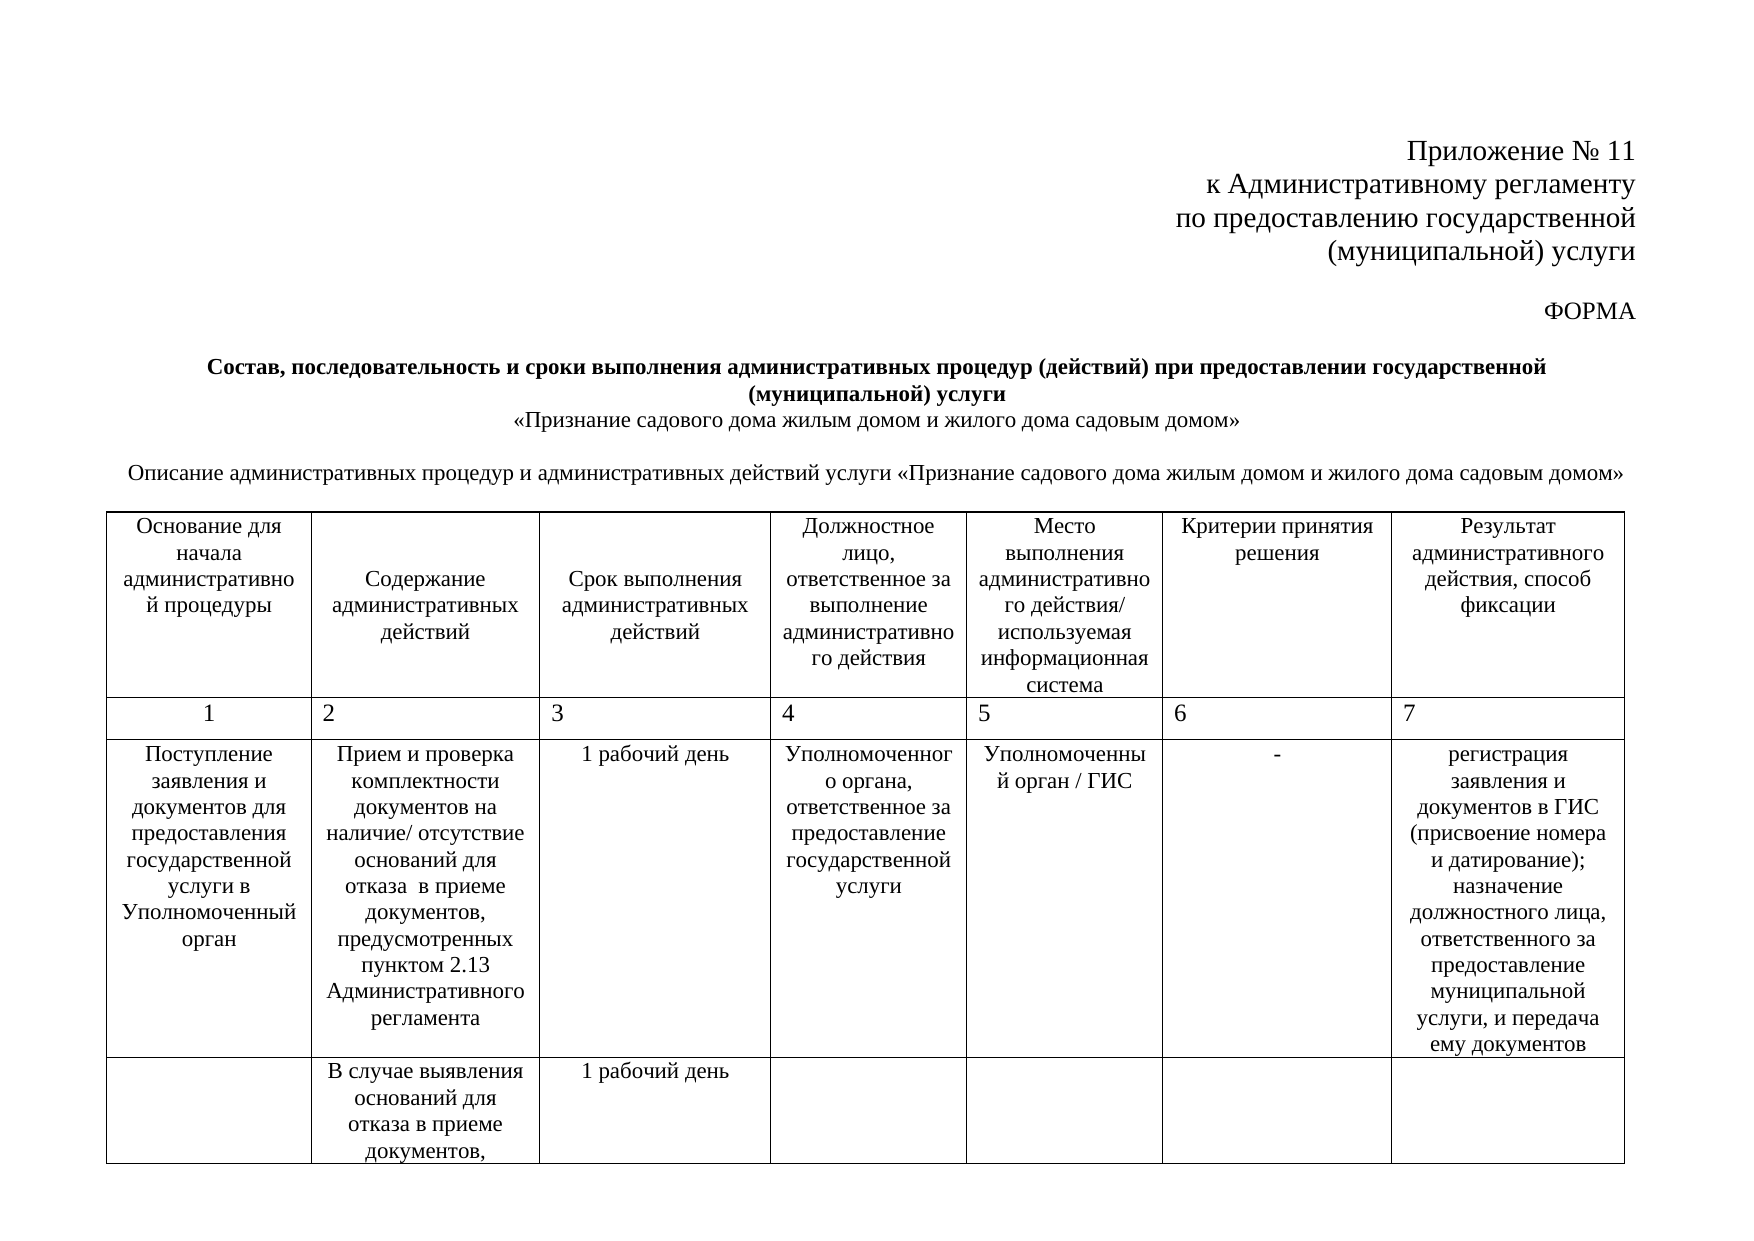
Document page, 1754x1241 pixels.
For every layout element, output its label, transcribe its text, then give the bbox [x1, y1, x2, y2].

text Описание административных процедур и административных действий услуги «Признание садового дома жилым домом и жилого дома садовым домом» [118, 459, 1636, 485]
table_header Место выполнения административного действия/ используемая информационная система [967, 513, 1162, 697]
table_cell Уполномоченный орган / ГИС [967, 740, 1162, 1057]
table_header Срок выполнения административных действий [540, 513, 770, 697]
text «Признание садового дома жилым домом и жилого дома садовым домом» [118, 406, 1636, 432]
table_cell Поступление заявления и документов для предоставления государственной услуги в Уполномоченный орган [107, 740, 311, 1057]
table_cell 6 [1163, 698, 1391, 739]
table_header Основание для начала административной процедуры [107, 513, 311, 697]
table_header Содержание административных действий [312, 513, 539, 697]
text по предоставлению государственной [532, 200, 1636, 233]
table_header Результат административного действия, способ фиксации [1392, 513, 1624, 697]
table_cell 2 [312, 698, 539, 739]
table_cell - [1163, 740, 1391, 1057]
table_cell [1163, 1058, 1391, 1163]
table_cell 3 [540, 698, 770, 739]
table_cell Прием и проверка комплектности документов на наличие/ отсутствие оснований для отказа в приеме документов, предусмотренных пунктом 2.13 Административного регламента [312, 740, 539, 1057]
table_cell [107, 1058, 311, 1163]
text Приложение № 11 [118, 133, 1636, 166]
table_cell 5 [967, 698, 1162, 739]
table_cell 1 [107, 698, 311, 739]
text Состав, последовательность и сроки выполнения административных процедур (действий) при предоставлении государственной (муниципальной) услуги [118, 353, 1636, 406]
text (муниципальной) услуги [532, 233, 1636, 267]
table_cell Уполномоченного органа, ответственное за предоставление государственной услуги [771, 740, 966, 1057]
table_header Должностное лицо, ответственное за выполнение административного действия [771, 513, 966, 697]
table_cell [967, 1058, 1162, 1163]
table_cell [771, 1058, 966, 1163]
table_cell 1 рабочий день [540, 1058, 770, 1163]
table_header Критерии принятия решения [1163, 513, 1391, 697]
table_cell регистрация заявления и документов в ГИС (присвоение номера и датирование); назначение должностного лица, ответственного за предоставление муниципальной услуги, и передача ему документов [1392, 740, 1624, 1057]
text ФОРМА [458, 296, 1636, 324]
text к Административному регламенту [532, 166, 1636, 200]
table_cell [1392, 1058, 1624, 1163]
table_cell 4 [771, 698, 966, 739]
table_cell 1 рабочий день [540, 740, 770, 1057]
table_cell 7 [1392, 698, 1624, 739]
